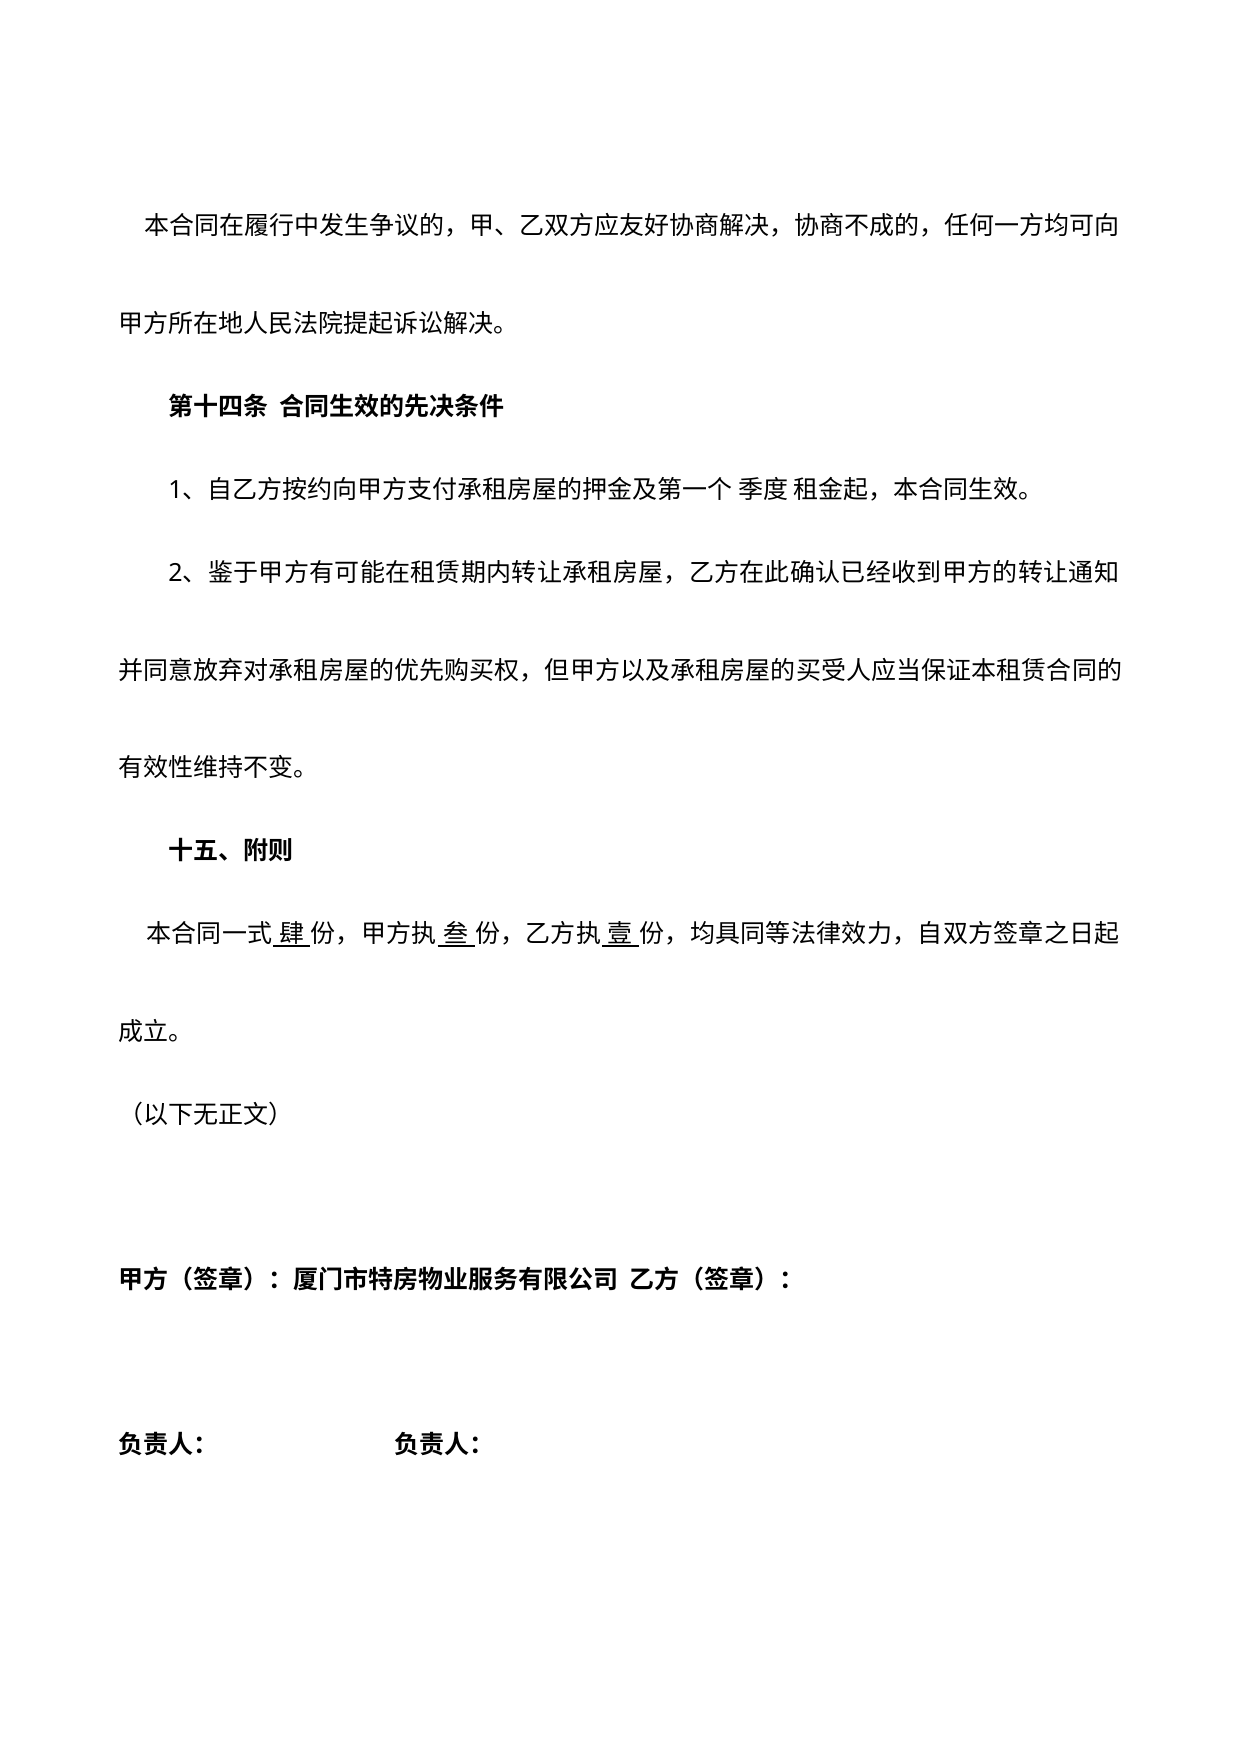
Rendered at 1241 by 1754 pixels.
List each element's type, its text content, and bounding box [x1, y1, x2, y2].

text 1、自乙方按约向甲方支付承租房屋的押金及第一个 季度 租金起，本合同生效。 [118, 455, 1122, 520]
text 负责人： 负责人： [118, 1410, 1122, 1475]
text 十五、附则 [118, 816, 1122, 881]
text 第十四条 合同生效的先决条件 [118, 372, 1122, 437]
text 本合同在履行中发生争议的，甲、乙双方应友好协商解决，协商不成的，任何一方均可向甲方所在地人民法院提起诉讼解决。 [118, 191, 1122, 354]
text 2、鉴于甲方有可能在租赁期内转让承租房屋，乙方在此确认已经收到甲方的转让通知并同意放弃对承租房屋的优先购买权，但甲方以及承租房屋的买受人应当保证本租赁合同的有效性维持不变。 [118, 538, 1122, 798]
text 本合同一式 肆 份，甲方执 叁 份，乙方执 壹 份，均具同等法律效力，自双方签章之日起成立。 [118, 899, 1122, 1062]
text （以下无正文） [118, 1080, 1122, 1145]
text 甲方（签章）：厦门市特房物业服务有限公司 乙方（签章）： [118, 1245, 1122, 1310]
